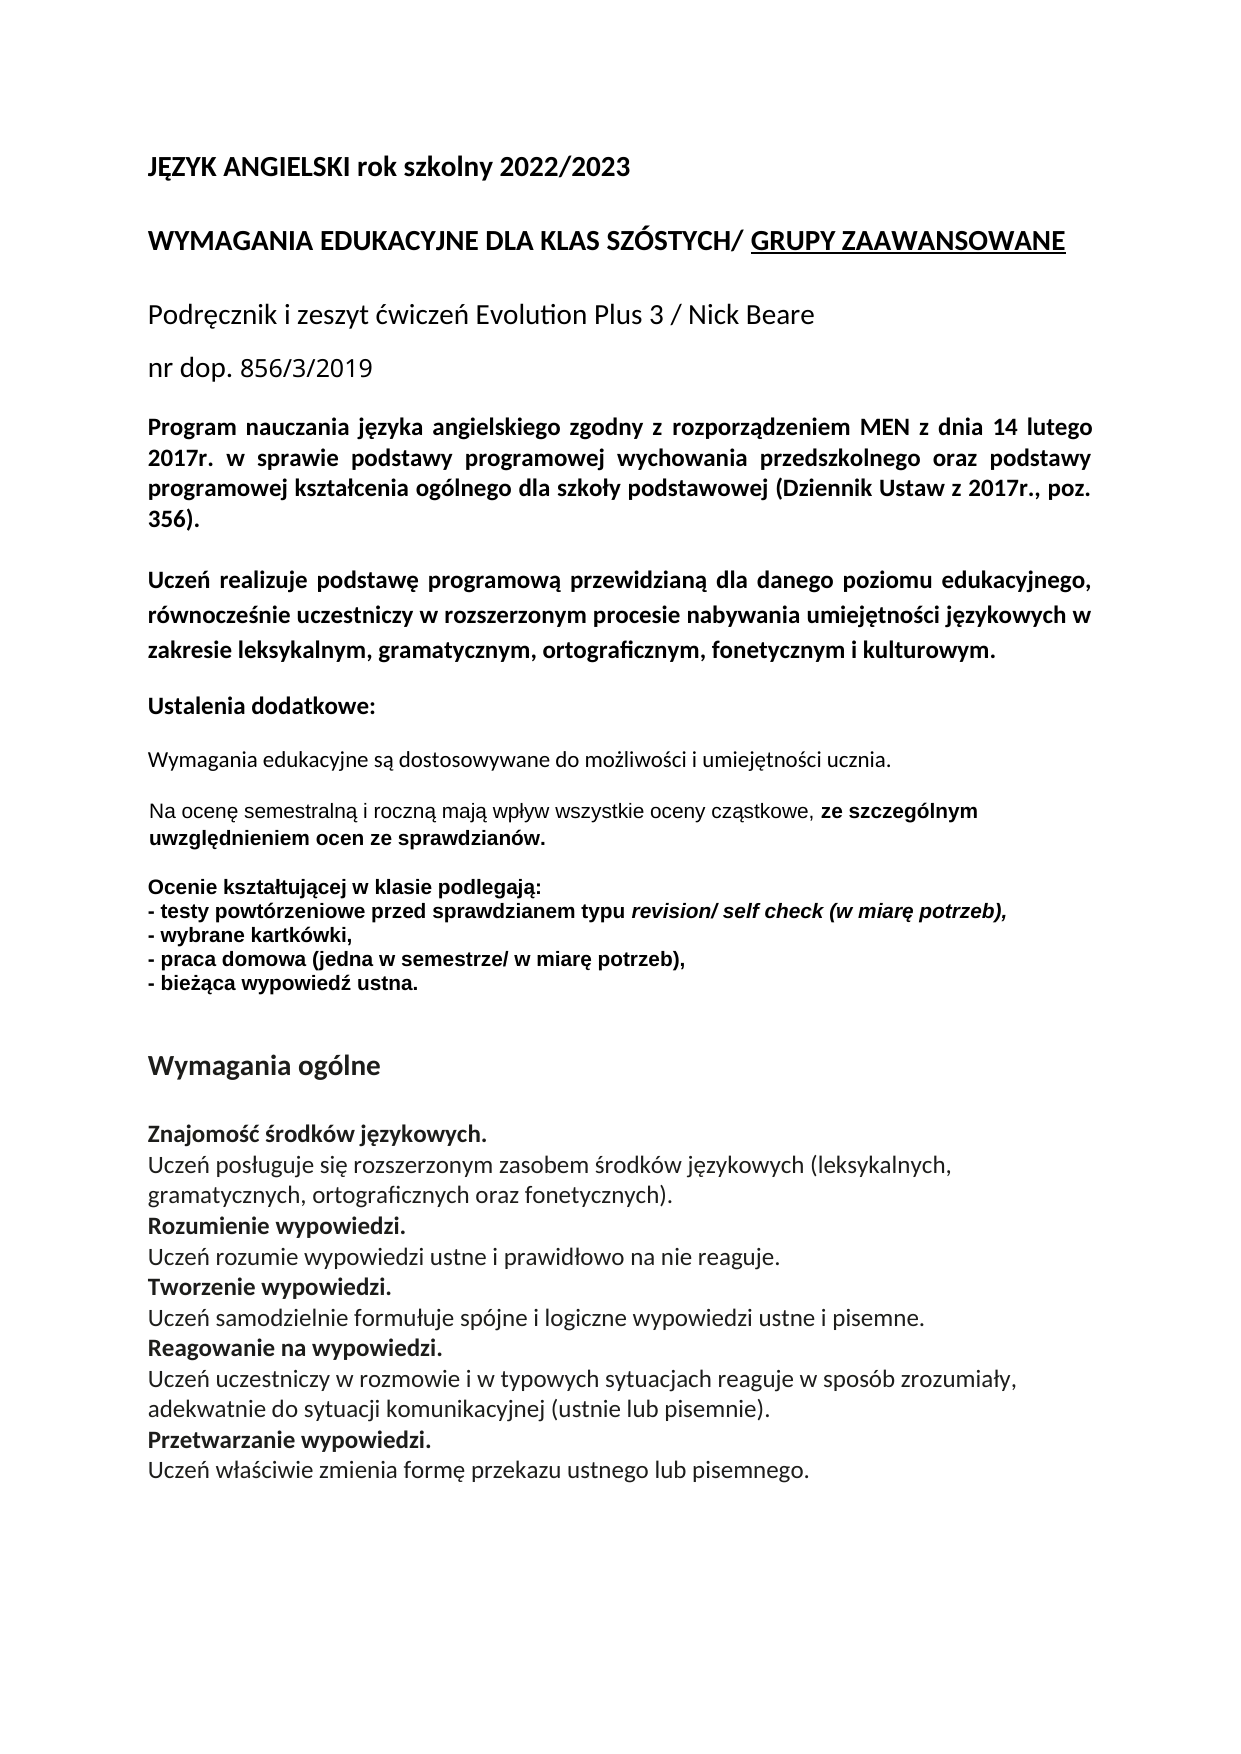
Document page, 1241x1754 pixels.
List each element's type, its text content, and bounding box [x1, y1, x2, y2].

text Ustalenia dodatkowe: [148, 690, 1093, 720]
text Tworzenie wypowiedzi. [148, 1271, 1093, 1302]
text Uczeń uczestniczy w rozmowie i w typowych sytuacjach reaguje w sposób zrozumiały, [148, 1363, 1093, 1393]
text - wybrane kartkówki, [148, 922, 1093, 946]
text Reagowanie na wypowiedzi. [148, 1332, 1093, 1363]
text adekwatnie do sytuacji komunikacyjnej (ustnie lub pisemnie). [148, 1393, 1093, 1424]
text Uczeń realizuje podstawę programową przewidzianą dla danego poziomu edukacyjnego, równocześnie uczestniczy w rozszerzonym procesie nabywania umiejętności językowych w zakresie leksykalnym, gramatycznym, ortograficznym, fonetycznym i kulturowym. [148, 564, 1093, 664]
text Uczeń rozumie wypowiedzi ustne i prawidłowo na nie reaguje. [148, 1241, 1093, 1271]
text Rozumienie wypowiedzi. [148, 1210, 1093, 1241]
text - bieżąca wypowiedź ustna. [148, 970, 1093, 994]
text Uczeń posługuje się rozszerzonym zasobem środków językowych (leksykalnych, gramatycznych, ortograficznych oraz fonetycznych). [148, 1149, 1093, 1210]
text nr dop. 856/3/2019 [148, 349, 1093, 385]
text Wymagania ogólne [148, 1047, 1093, 1083]
text JĘZYK ANGIELSKI rok szkolny 2022/2023 [148, 148, 1093, 183]
text WYMAGANIA EDUKACYJNE DLA KLAS SZÓSTYCH/ GRUPY ZAAWANSOWANE [148, 222, 1093, 257]
text Na ocenę semestralną i roczną mają wpływ wszystkie oceny cząstkowe, ze szczególnym uwzględnieniem ocen ze sprawdzianów. [91, 799, 1141, 850]
text - testy powtórzeniowe przed sprawdzianem typu revision/ self check (w miarę potrzeb), [148, 898, 1093, 922]
text Uczeń samodzielnie formułuje spójne i logiczne wypowiedzi ustne i pisemne. [148, 1302, 1093, 1332]
text Program nauczania języka angielskiego zgodny z rozporządzeniem MEN z dnia 14 lutego 2017r. w sprawie podstawy programowej wychowania przedszkolnego oraz podstawy programowej kształcenia ogólnego dla szkoły podstawowej (Dziennik Ustaw z 2017r., poz. 356). [148, 411, 1093, 533]
text Uczeń właściwie zmienia formę przekazu ustnego lub pisemnego. [148, 1454, 1093, 1485]
text Znajomość środków językowych. [148, 1118, 1093, 1149]
text Przetwarzanie wypowiedzi. [148, 1424, 1093, 1454]
text Podręcznik i zeszyt ćwiczeń Evolution Plus 3 / Nick Beare [148, 296, 1093, 332]
text Wymagania edukacyjne są dostosowywane do możliwości i umiejętności ucznia. [148, 746, 1093, 774]
text Ocenie kształtującej w klasie podlegają: [148, 874, 1093, 898]
text - praca domowa (jedna w semestrze/ w miarę potrzeb), [148, 946, 1093, 970]
